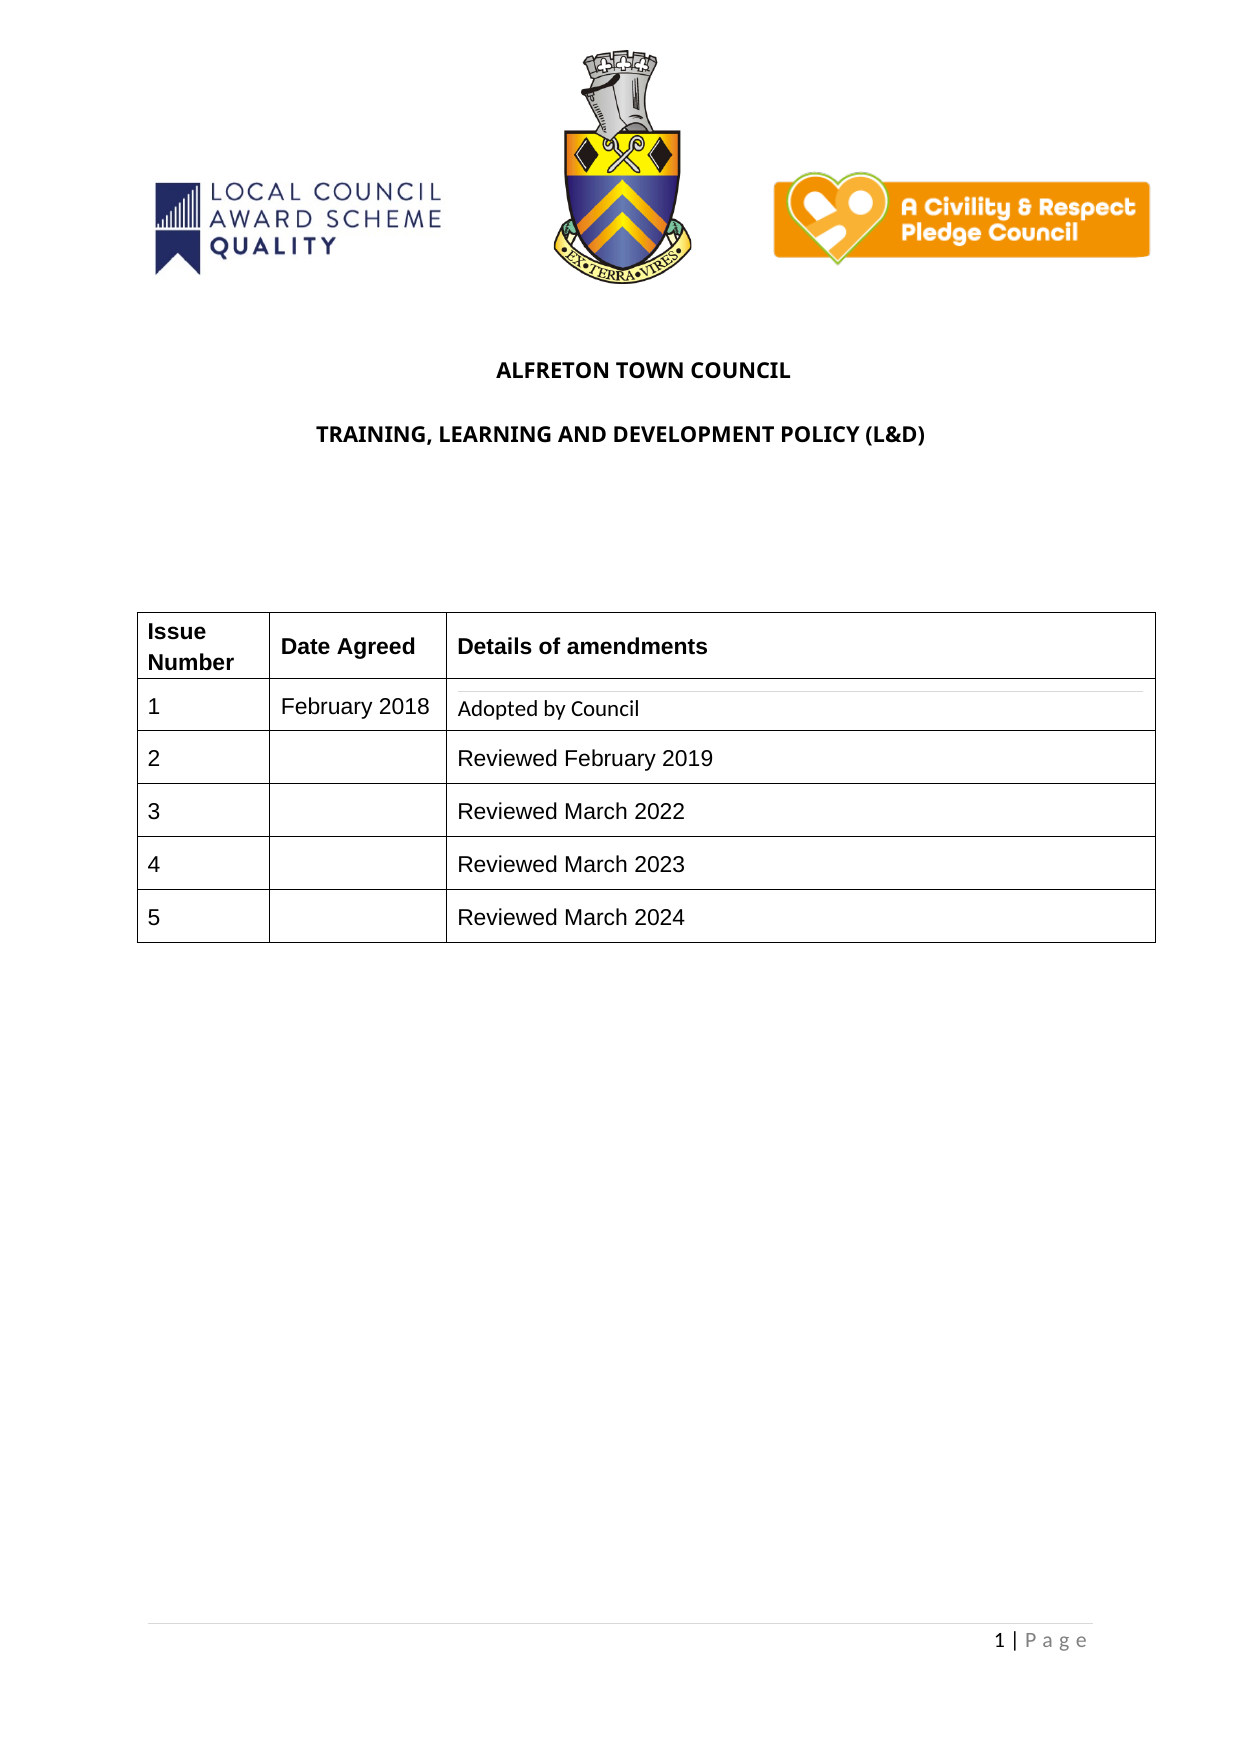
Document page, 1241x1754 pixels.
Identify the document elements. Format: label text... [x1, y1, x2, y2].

table_cell Reviewed March 2022 [447, 784, 1155, 836]
table_cell Reviewed March 2023 [447, 837, 1155, 889]
table_cell 3 [138, 784, 269, 836]
table_cell 5 [138, 890, 269, 942]
picture [765, 165, 1160, 268]
table_cell Reviewed February 2019 [447, 731, 1155, 783]
table_cell February 2018 [270, 679, 446, 730]
text TRAINING, LEARNING AND DEVELOPMENT POLICY (L&D) [148, 419, 1093, 449]
table_cell [270, 784, 446, 836]
text ALFRETON TOWN COUNCIL [193, 355, 1093, 385]
table_cell [270, 890, 446, 942]
table_cell Adopted by Council [447, 679, 1155, 730]
table_cell 1 [138, 679, 269, 730]
table_cell 2 [138, 731, 269, 783]
picture [553, 50, 692, 284]
picture [133, 160, 458, 295]
table_cell Reviewed March 2024 [447, 890, 1155, 942]
table_cell [270, 731, 446, 783]
table_cell [270, 837, 446, 889]
table_header Details of amendments [447, 613, 1155, 677]
table_header Date Agreed [270, 613, 446, 677]
table_cell 4 [138, 837, 269, 889]
table_header Issue Number [138, 613, 269, 677]
